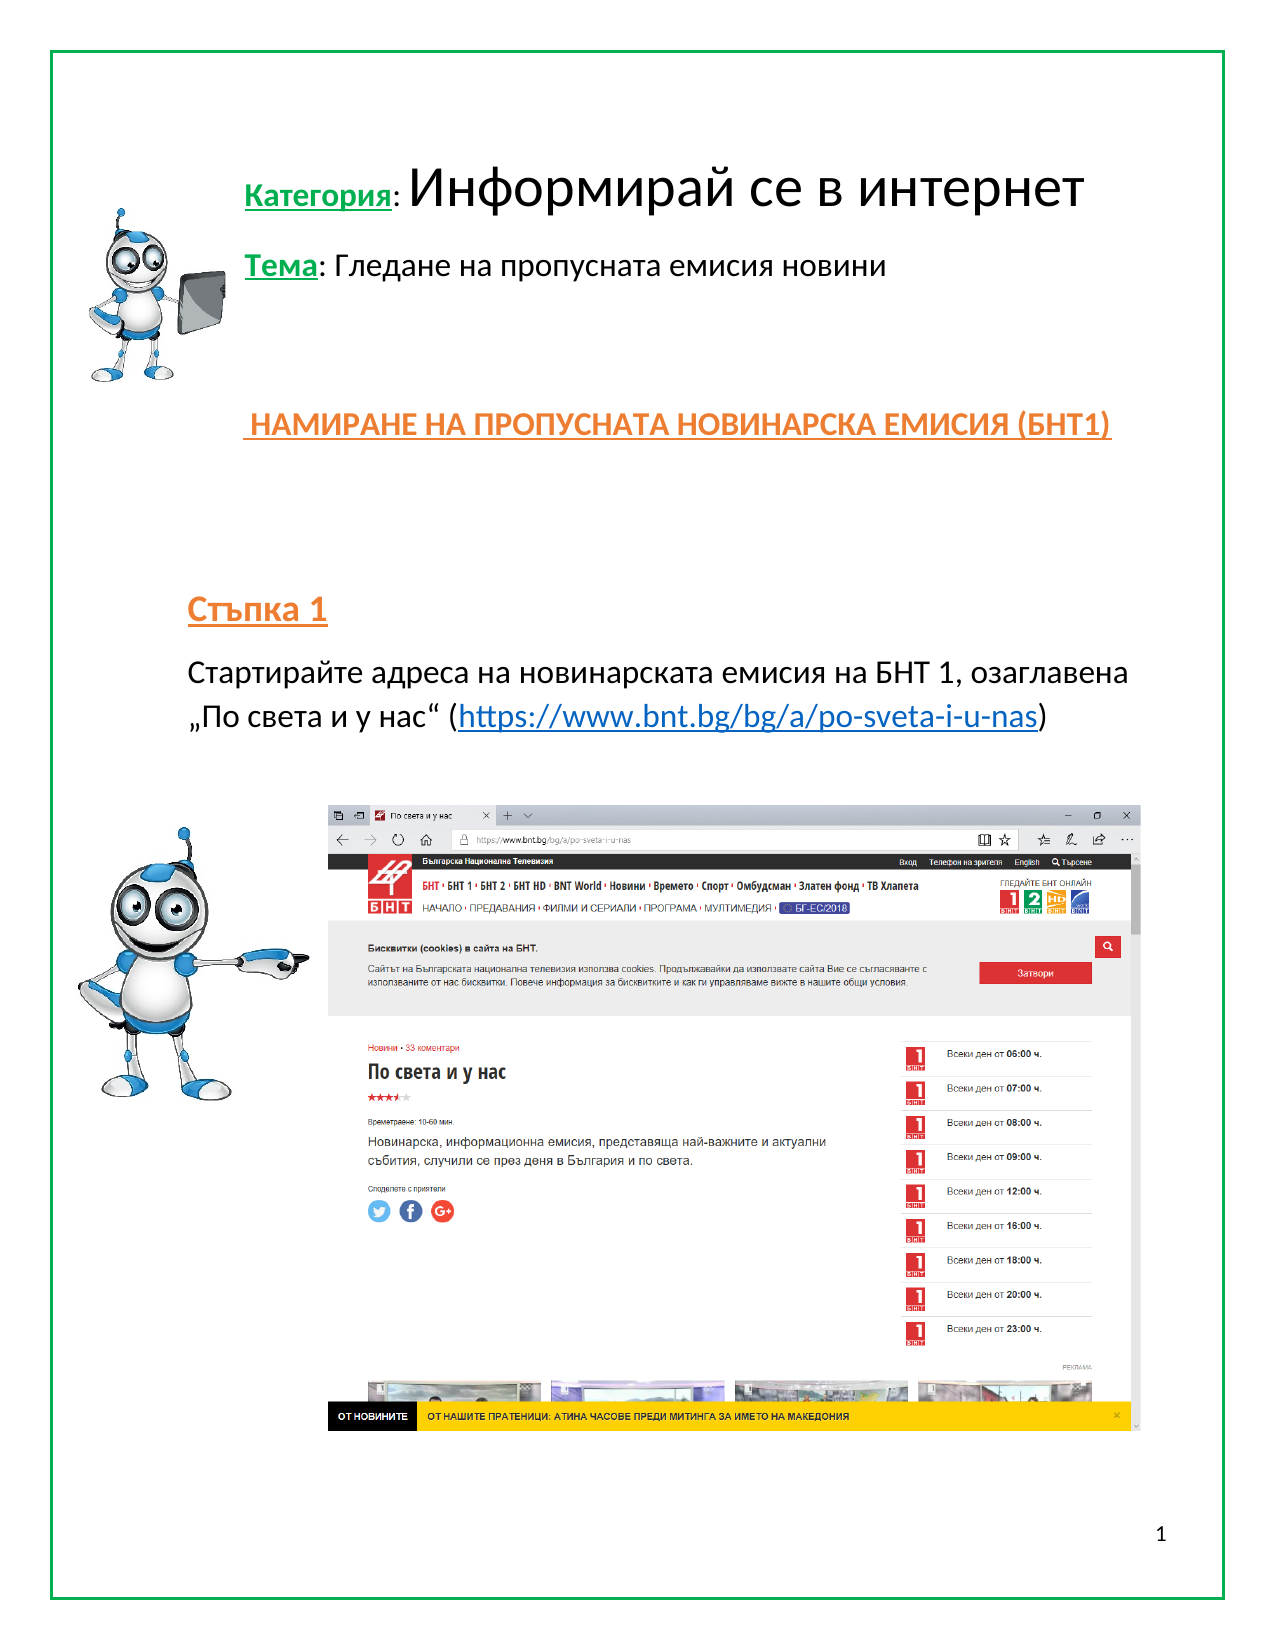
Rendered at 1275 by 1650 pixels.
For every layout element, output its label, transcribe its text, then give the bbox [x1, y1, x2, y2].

text Тема: Гледане на пропусната емисия новини [226, 243, 1167, 284]
picture [77, 827, 310, 1104]
picture [87, 208, 226, 380]
text НАМИРАНЕ НА ПРОПУСНАТА НОВИНАРСКА ЕМИСИЯ (БНТ1) [187, 403, 1167, 444]
picture [328, 805, 1141, 1431]
text Стартирайте адреса на новинарската емисия на БНТ 1, озаглавена „По света и у нас“ (https://www.bnt.bg/bg/a/po-sveta-i-u-nas) [187, 651, 1167, 736]
text Категория: Информирай се в интернет [187, 150, 1167, 221]
text Стъпка 1 [187, 585, 1167, 631]
